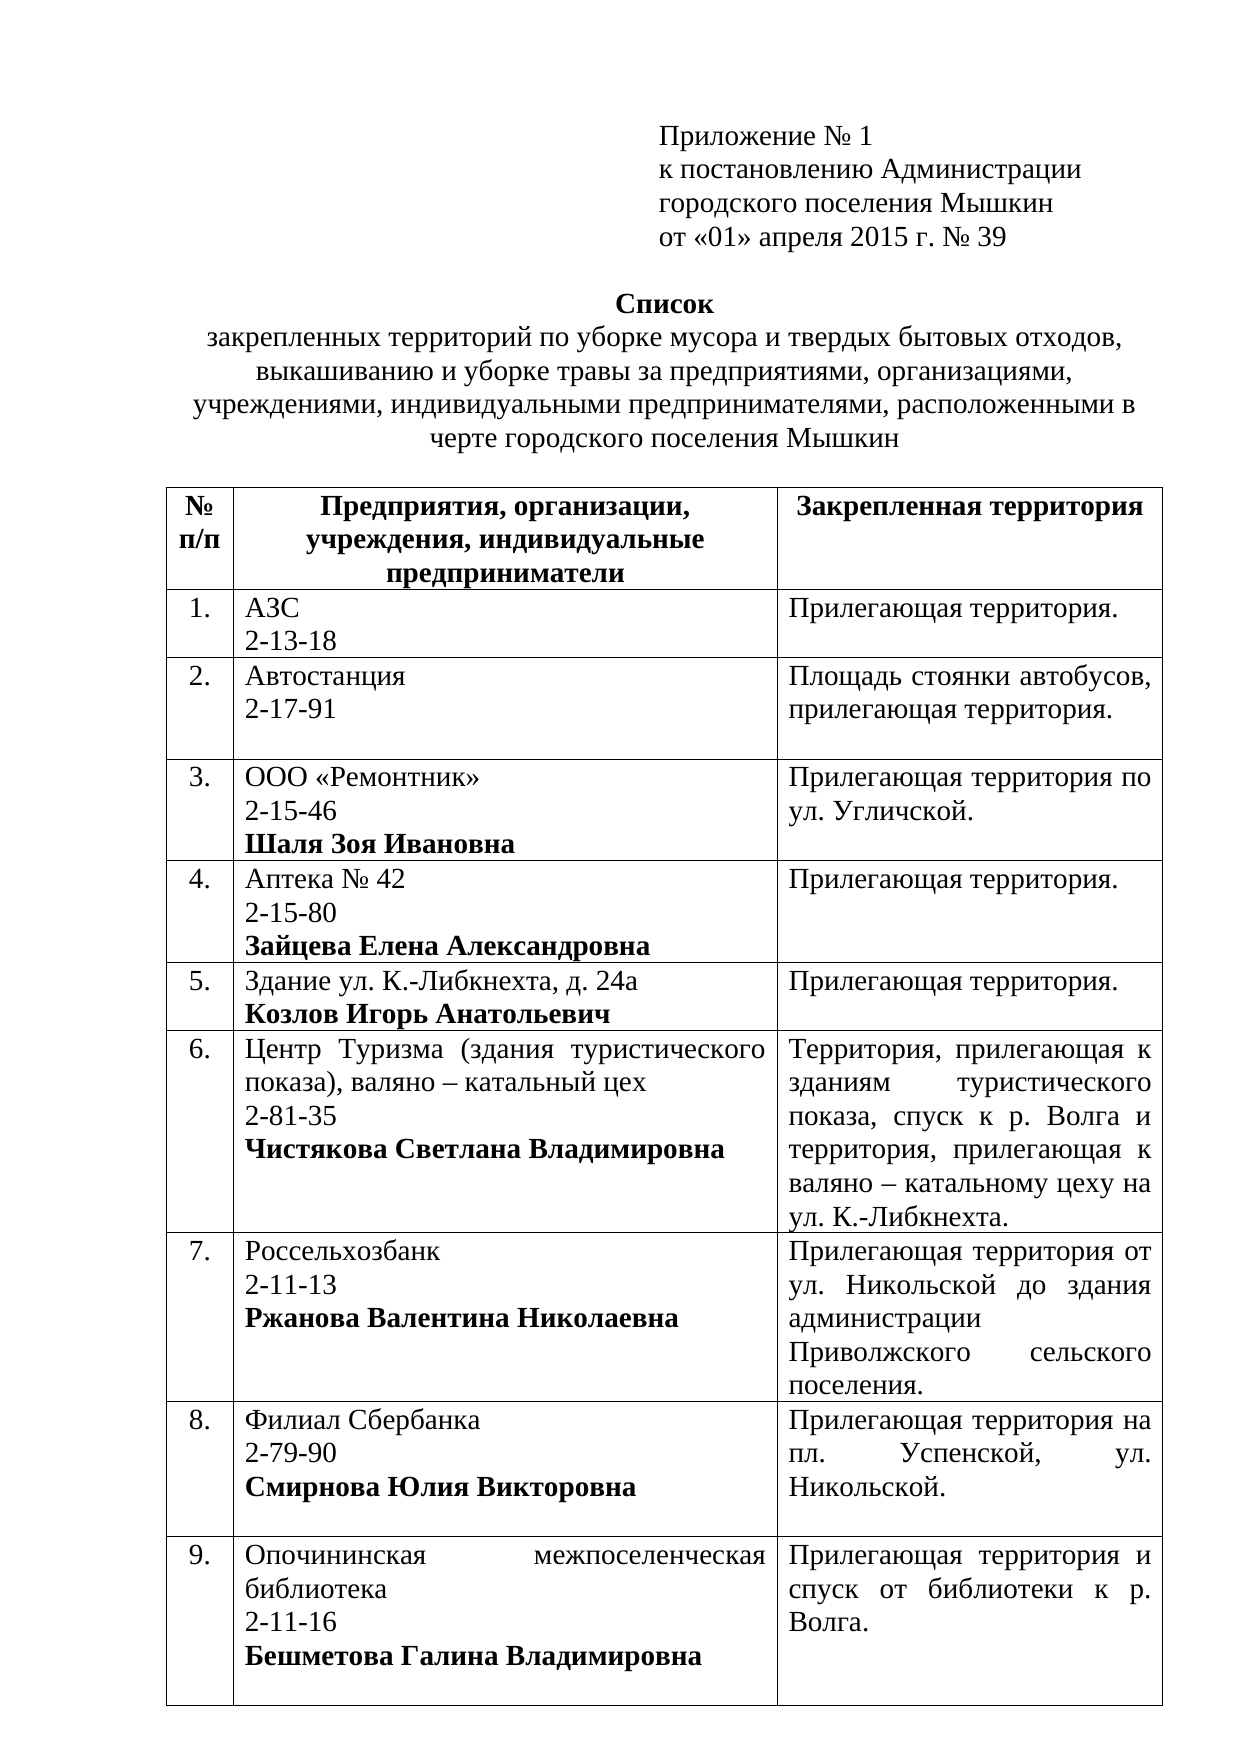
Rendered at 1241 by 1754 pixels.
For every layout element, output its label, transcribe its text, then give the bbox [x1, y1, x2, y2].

table_cell 8. [167, 1402, 233, 1536]
table_cell 7. [167, 1233, 233, 1401]
table_cell Автостанция 2-17-91 [234, 658, 777, 758]
text Приложение № 1 [177, 118, 1152, 152]
table_cell 1. [167, 590, 233, 657]
table_header № п/п [167, 488, 233, 589]
table_cell Площадь стоянки автобусов, прилегающая территория. [778, 658, 1162, 758]
text городского поселения Мышкин [177, 185, 1152, 219]
table_cell Территория, прилегающая к зданиям туристического показа, спуск к р. Волга и территория, прилегающая к валяно – катальному цеху на ул. К.-Либкнехта. [778, 1031, 1162, 1232]
table_cell Филиал Сбербанка 2-79-90 Смирнова Юлия Викторовна [234, 1402, 777, 1536]
table_cell Прилегающая территория от ул. Никольской до здания администрации Приволжского сельского поселения. [778, 1233, 1162, 1401]
text закрепленных территорий по уборке мусора и твердых бытовых отходов, выкашиванию и уборке травы за предприятиями, организациями, учреждениями, индивидуальными предпринимателями, расположенными в черте городского поселения Мышкин [177, 319, 1152, 453]
table_cell Россельхозбанк 2-11-13 Ржанова Валентина Николаевна [234, 1233, 777, 1401]
text к постановлению Администрации [177, 152, 1152, 185]
table_cell 4. [167, 861, 233, 962]
table_cell Здание ул. К.-Либкнехта, д. 24а Козлов Игорь Анатольевич [234, 963, 777, 1030]
table_cell Прилегающая территория. [778, 590, 1162, 657]
table_cell 6. [167, 1031, 233, 1232]
table_header Предприятия, организации, учреждения, индивидуальные предприниматели [234, 488, 777, 589]
table_cell Прилегающая территория по ул. Угличской. [778, 760, 1162, 860]
table_cell Центр Туризма (здания туристического показа), валяно – катальный цех 2-81-35 Чистякова Светлана Владимировна [234, 1031, 777, 1232]
table_cell Прилегающая территория и спуск от библиотеки к р. Волга. [778, 1537, 1162, 1705]
table_cell 2. [167, 658, 233, 758]
table_cell ООО «Ремонтник» 2-15-46 Шаля Зоя Ивановна [234, 760, 777, 860]
table_cell Прилегающая территория. [778, 963, 1162, 1030]
table_cell 9. [167, 1537, 233, 1705]
table_cell Прилегающая территория. [778, 861, 1162, 962]
text Список [177, 286, 1152, 319]
table_cell Аптека № 42 2-15-80 Зайцева Елена Александровна [234, 861, 777, 962]
table_cell Прилегающая территория на пл. Успенской, ул. Никольской. [778, 1402, 1162, 1536]
table_cell 3. [167, 760, 233, 860]
text от «01» апреля . № 39 [177, 219, 1152, 252]
table_cell АЗС 2-13-18 [234, 590, 777, 657]
table_cell Опочининская межпоселенческая библиотека 2-11-16 Бешметова Галина Владимировна [234, 1537, 777, 1705]
table_header Закрепленная территория [778, 488, 1162, 589]
table_cell 5. [167, 963, 233, 1030]
